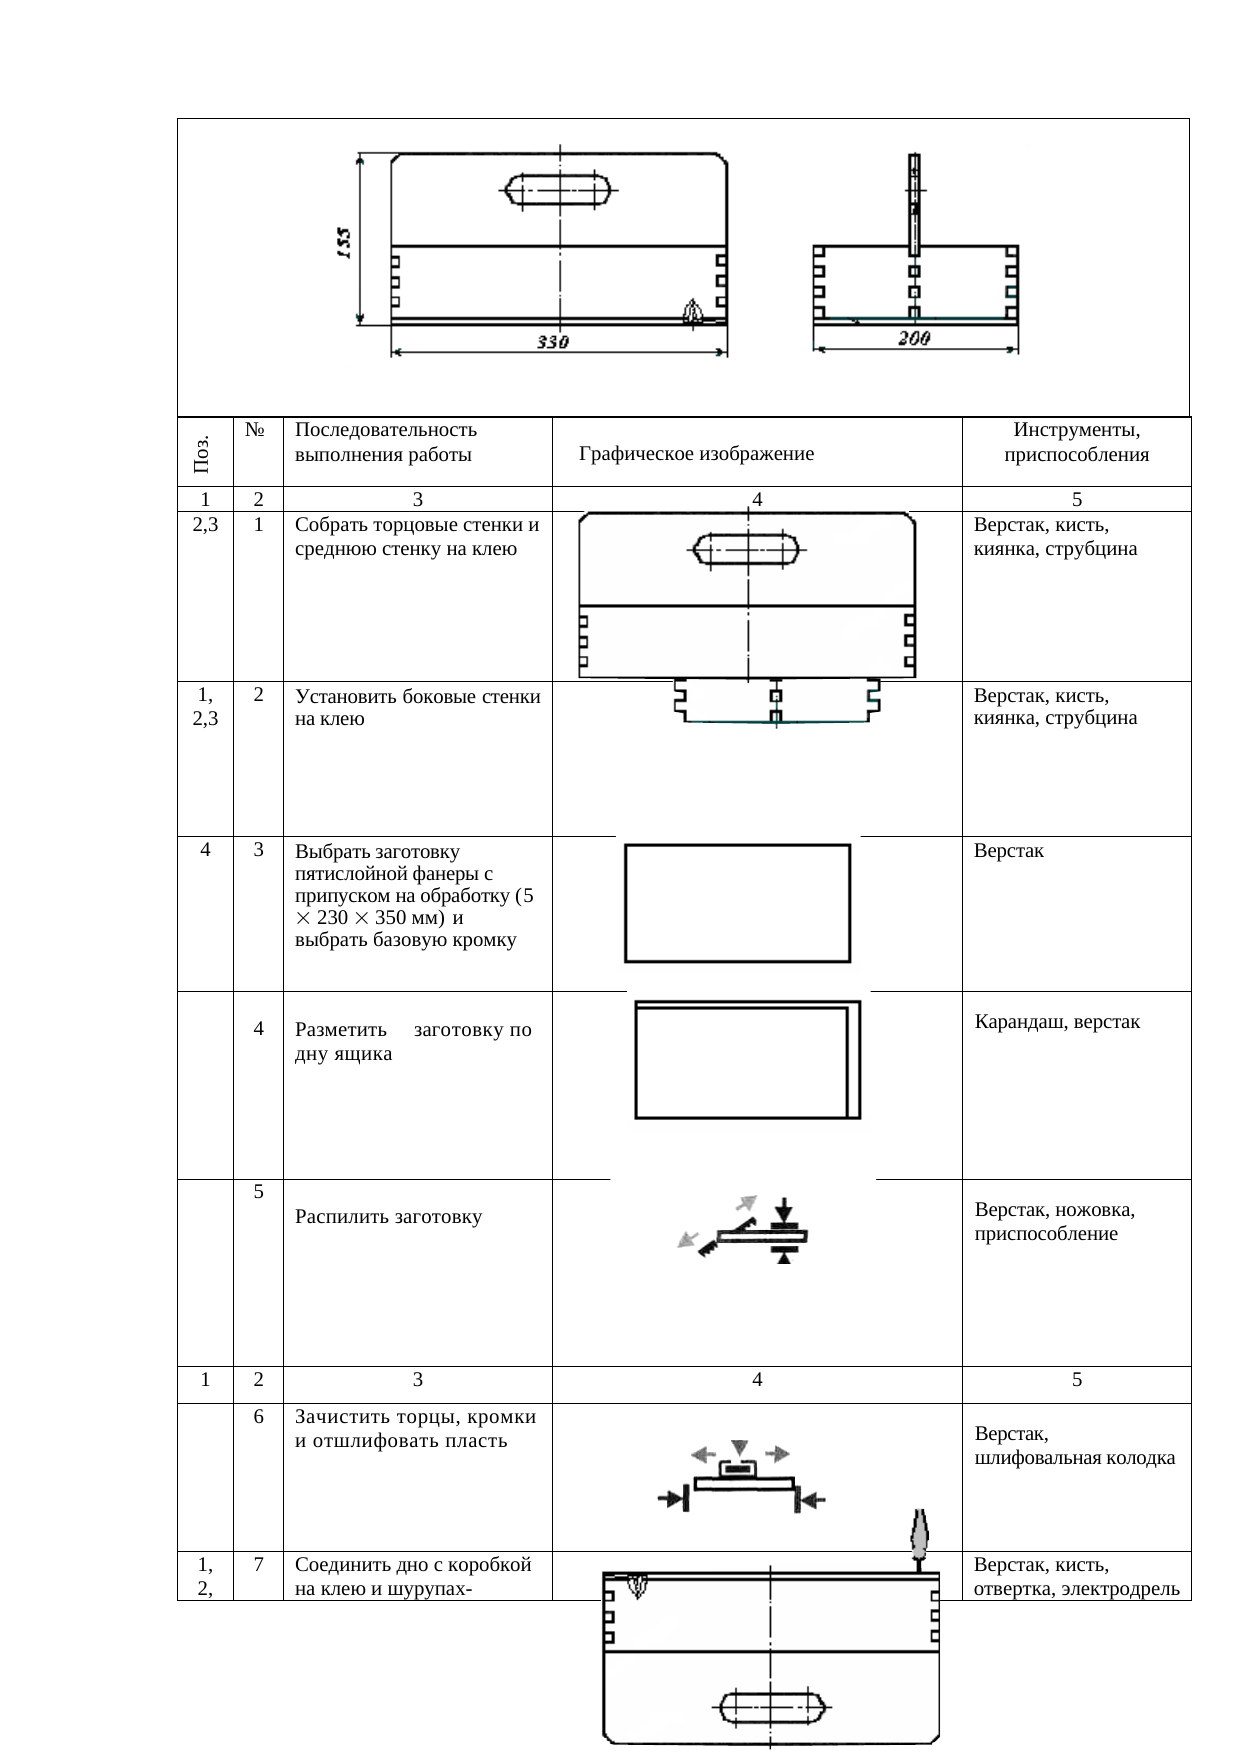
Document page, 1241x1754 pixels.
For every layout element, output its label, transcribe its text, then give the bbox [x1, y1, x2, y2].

table_cell 3 [284, 1367, 552, 1403]
table_cell [178, 992, 233, 1178]
table_cell Верстак, шлифовальная колодка [963, 1404, 1191, 1551]
table_cell Инструменты, приспособления [963, 418, 1191, 486]
table_cell 5 [963, 487, 1191, 511]
table_cell № [234, 418, 283, 486]
table_cell Верстак, кисть, киянка, струбцина [963, 682, 1191, 836]
table_cell 1 [234, 512, 283, 681]
table_cell Карандаш, верстак [963, 992, 1191, 1178]
table_cell [178, 1404, 233, 1551]
table_cell 4 [553, 1367, 962, 1403]
table_cell 1 [178, 1367, 233, 1403]
table_cell Верстак, ножовка, приспособление [963, 1180, 1191, 1366]
table_cell Выбрать заготовку пятислойной фанеры с припуском на обработку (5 230 ) и выбрать базовую кромку [284, 837, 552, 991]
table_cell Последовательность выполнения работы [284, 418, 552, 486]
table_cell 4 [553, 487, 962, 511]
table_cell 3 [234, 837, 283, 991]
table_cell [553, 1180, 962, 1366]
picture [610, 1178, 877, 1263]
table_cell 1, 2, 3, 4,5 [178, 1552, 233, 1600]
picture [615, 836, 861, 973]
table_cell [553, 837, 962, 991]
table_cell Зачистить торцы, кромки и отшлифовать пласть [284, 1404, 552, 1551]
table_cell 4 [178, 837, 233, 991]
table_cell Установить боковые стенки на клею [284, 682, 552, 836]
table_cell 2 [234, 1367, 283, 1403]
table_cell Графическое изображение [553, 418, 962, 486]
table_cell 2,3 [178, 512, 233, 681]
table_header [178, 119, 1189, 416]
picture [336, 143, 1031, 369]
table_cell Собрать торцовые стенки и среднюю стенку на клею [284, 512, 552, 681]
table_cell 5 [234, 1180, 283, 1366]
table_cell 3 [284, 487, 552, 511]
table_cell 2 [234, 682, 283, 836]
table_cell 5 [963, 1367, 1191, 1403]
table_cell 4 [234, 992, 283, 1178]
table_cell [553, 992, 962, 1178]
table_cell [553, 1552, 962, 1600]
table_cell Поз. [178, 418, 233, 486]
table_cell Распилить заготовку [284, 1180, 552, 1366]
table_cell 1, 2,3 [178, 682, 233, 836]
table_cell [178, 1180, 233, 1366]
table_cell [963, 1552, 1191, 1600]
table_cell Верстак, кисть, киянка, струбцина [963, 512, 1191, 681]
table_cell 2 [234, 487, 283, 511]
table_cell Разметить заготовку по дну ящика [284, 992, 552, 1178]
table_cell Верстак [963, 837, 1191, 991]
table_cell [553, 512, 962, 681]
table_cell [553, 1404, 962, 1551]
table_cell [553, 682, 962, 836]
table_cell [284, 1552, 552, 1600]
table_cell 7 [234, 1552, 283, 1600]
table_cell 6 [234, 1404, 283, 1551]
table_cell 1 [178, 487, 233, 511]
picture [627, 991, 871, 1131]
